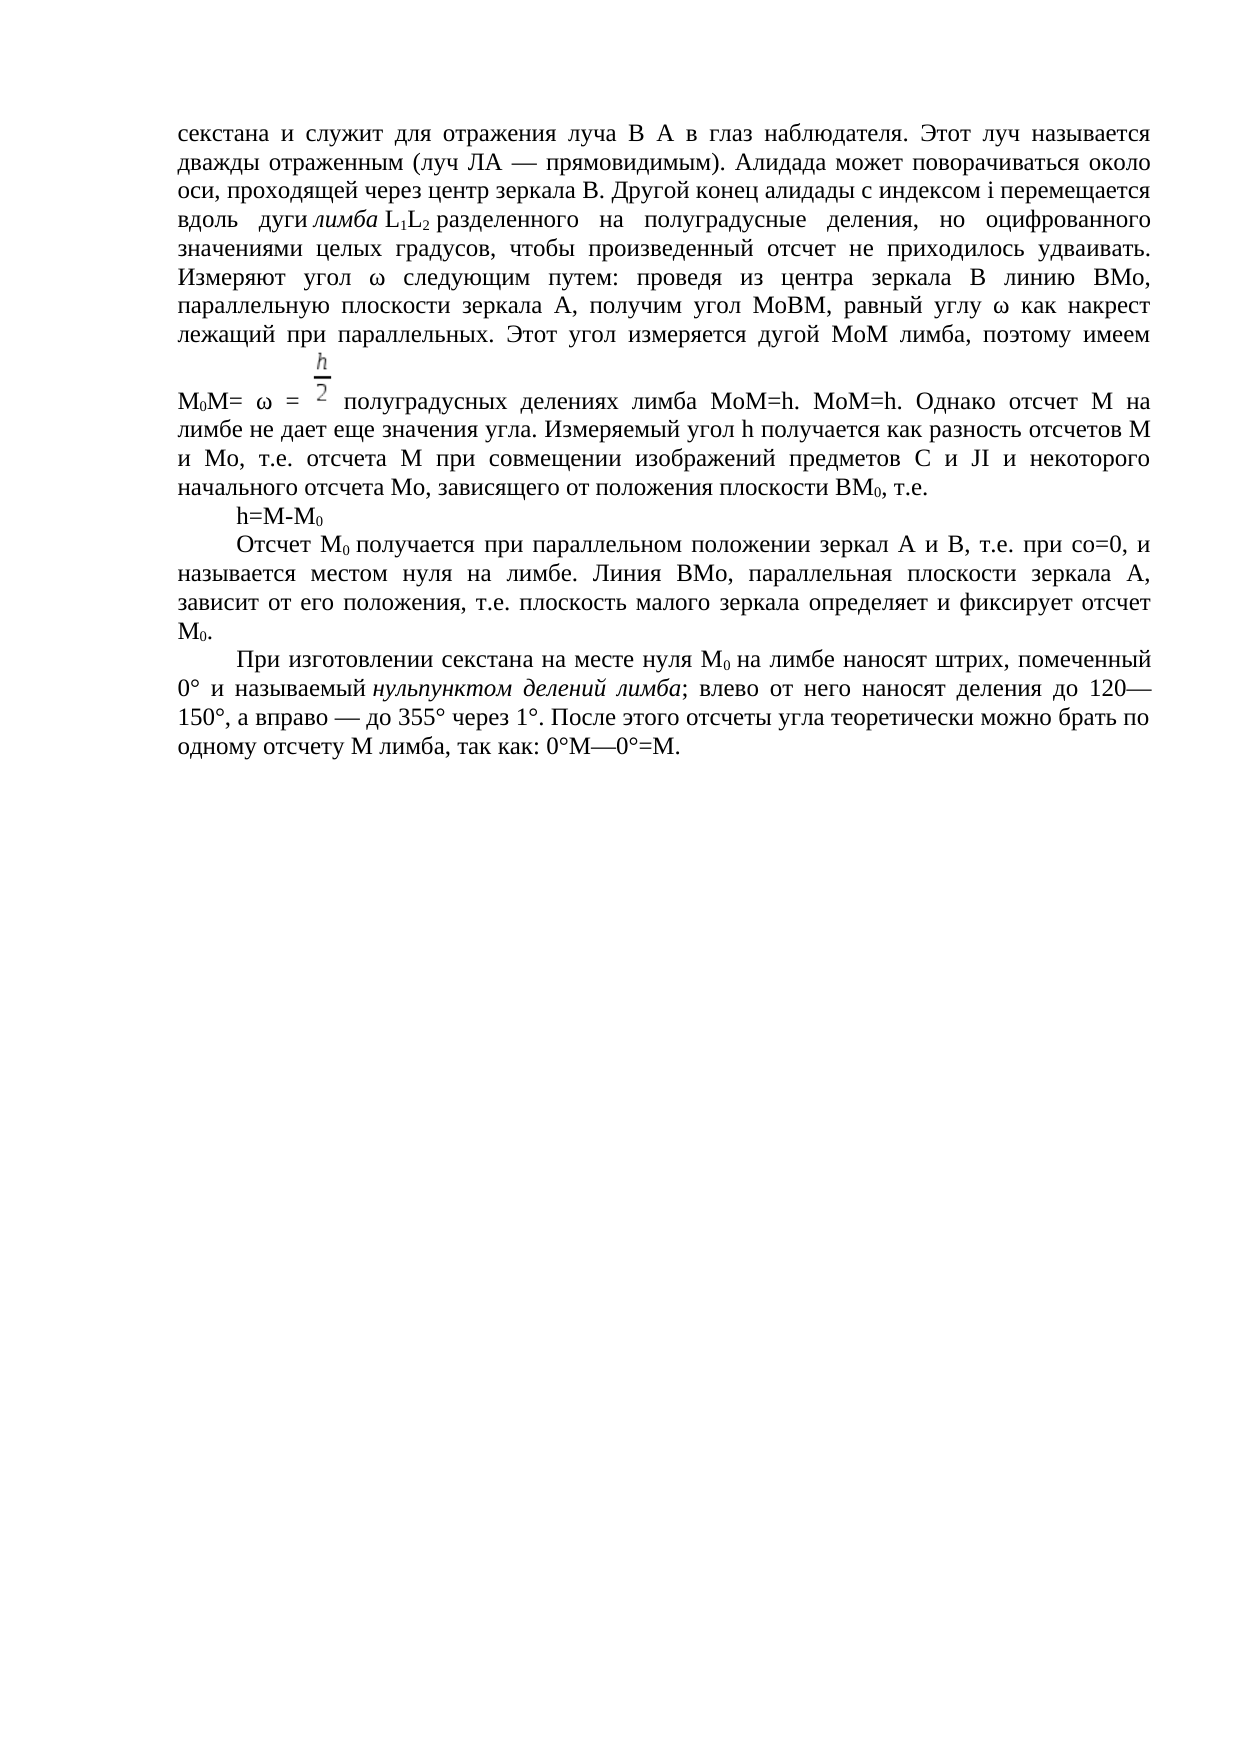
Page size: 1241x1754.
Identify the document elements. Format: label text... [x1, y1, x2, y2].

text При изготовлении секстана на месте нуля М0 на лимбе наносят штрих, помеченный 0° и называемый нульпунктом делений лимба; влево от него наносят деления до 120—150°, а вправо — до 355° через 1°. После этого отсчеты угла теоретически можно брать по одному отсчету М лимба, так как: 0°М—0°=М. [177, 644, 1152, 759]
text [177, 118, 1152, 501]
text Отсчет М0 получается при параллельном положении зеркал А и В, т.е. при со=0, и называется местом нуля на лимбе. Линия ВМо, параллельная плоскости зеркала А, зависит от его положения, т.е. плоскость малого зеркала определяет и фиксирует отсчет М0. [177, 529, 1152, 644]
text h=M-M0 [177, 501, 1152, 529]
picture [306, 348, 338, 409]
